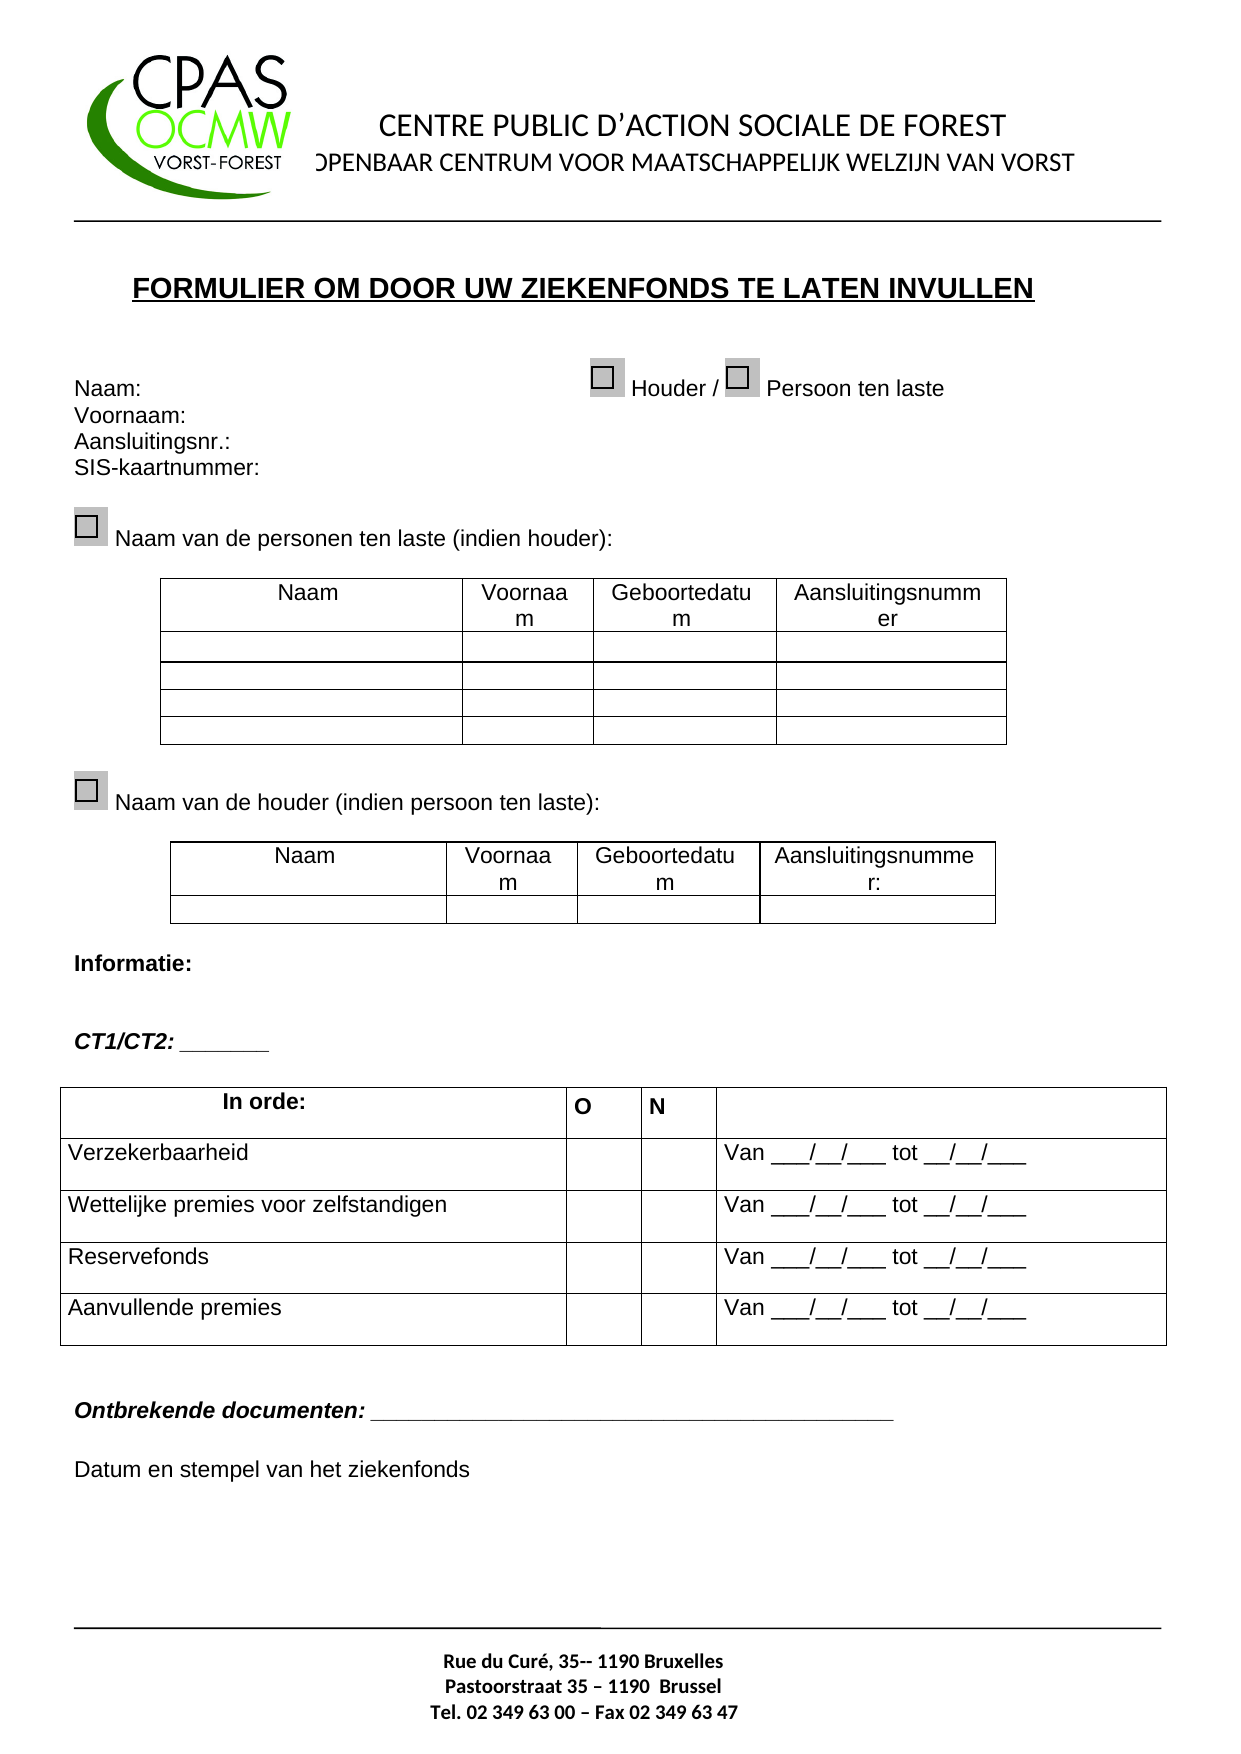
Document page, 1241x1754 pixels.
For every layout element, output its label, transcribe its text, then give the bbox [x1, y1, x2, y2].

table_header Geboortedatum [594, 579, 776, 631]
table_cell Reservefonds [61, 1243, 566, 1293]
table_header Voornaam [463, 579, 593, 631]
table_cell [777, 690, 1006, 716]
table_cell [594, 690, 776, 716]
table_header Aansluitingsnummer [777, 579, 1006, 631]
table_cell [777, 663, 1006, 689]
table_cell Wettelijke premies voor zelfstandigen [61, 1191, 566, 1242]
table_header Geboortedatum [578, 843, 759, 895]
table_cell [761, 896, 995, 922]
text Naam van de houder (indien persoon ten laste): [74, 771, 1085, 815]
table_header O [567, 1088, 641, 1138]
text SIS-kaartnummer: [74, 454, 1085, 481]
table_header Voornaam [447, 843, 577, 895]
subtitle CT1/CT2: _______ [74, 1028, 1093, 1054]
table_header N [642, 1088, 716, 1138]
table_cell Van ___/__/___ tot __/__/___ [717, 1139, 1166, 1190]
text Naam: Houder / Persoon ten laste [74, 358, 1085, 402]
text Aansluitingsnr.: [74, 428, 1085, 454]
subtitle Ontbrekende documenten: _________________________________________ [74, 1397, 1093, 1424]
table_header [717, 1088, 1166, 1138]
table_cell [567, 1243, 641, 1293]
table_cell [447, 896, 577, 922]
text Voornaam: [74, 402, 1085, 428]
text Datum en stempel van het ziekenfonds [74, 1456, 1093, 1483]
table_cell Van ___/__/___ tot __/__/___ [717, 1243, 1166, 1293]
table_cell Van ___/__/___ tot __/__/___ [717, 1294, 1166, 1345]
text FORMULIER OM DOOR UW ZIEKENFONDS TE LATEN INVULLEN [74, 271, 1093, 305]
text Naam van de personen ten laste (indien houder): [74, 507, 1085, 551]
table_header Naam [171, 843, 446, 895]
table_cell [161, 632, 462, 661]
table_cell [594, 717, 776, 743]
table_cell [463, 717, 593, 743]
table_cell [161, 717, 462, 743]
table_cell [578, 896, 759, 922]
table_cell [777, 717, 1006, 743]
table_cell [567, 1139, 641, 1190]
table_cell [642, 1243, 716, 1293]
table_cell [642, 1294, 716, 1345]
picture [73, 14, 317, 219]
table_cell [642, 1139, 716, 1190]
table_cell [594, 663, 776, 689]
table_cell [161, 663, 462, 689]
table_header Naam [161, 579, 462, 631]
table_cell Aanvullende premies [61, 1294, 566, 1345]
table_cell [171, 896, 446, 922]
table_cell [594, 632, 776, 661]
table_cell [463, 690, 593, 716]
table_cell Verzekerbaarheid [61, 1139, 566, 1190]
table_cell Van ___/__/___ tot __/__/___ [717, 1191, 1166, 1242]
table_cell [161, 690, 462, 716]
table_cell [463, 632, 593, 661]
table_cell [642, 1191, 716, 1242]
table_cell [777, 632, 1006, 661]
text Informatie: [74, 950, 1085, 976]
table_cell [567, 1191, 641, 1242]
table_cell [463, 663, 593, 689]
table_cell [567, 1294, 641, 1345]
table_header Aansluitingsnummer: [761, 843, 995, 895]
table_header In orde: [61, 1088, 566, 1138]
